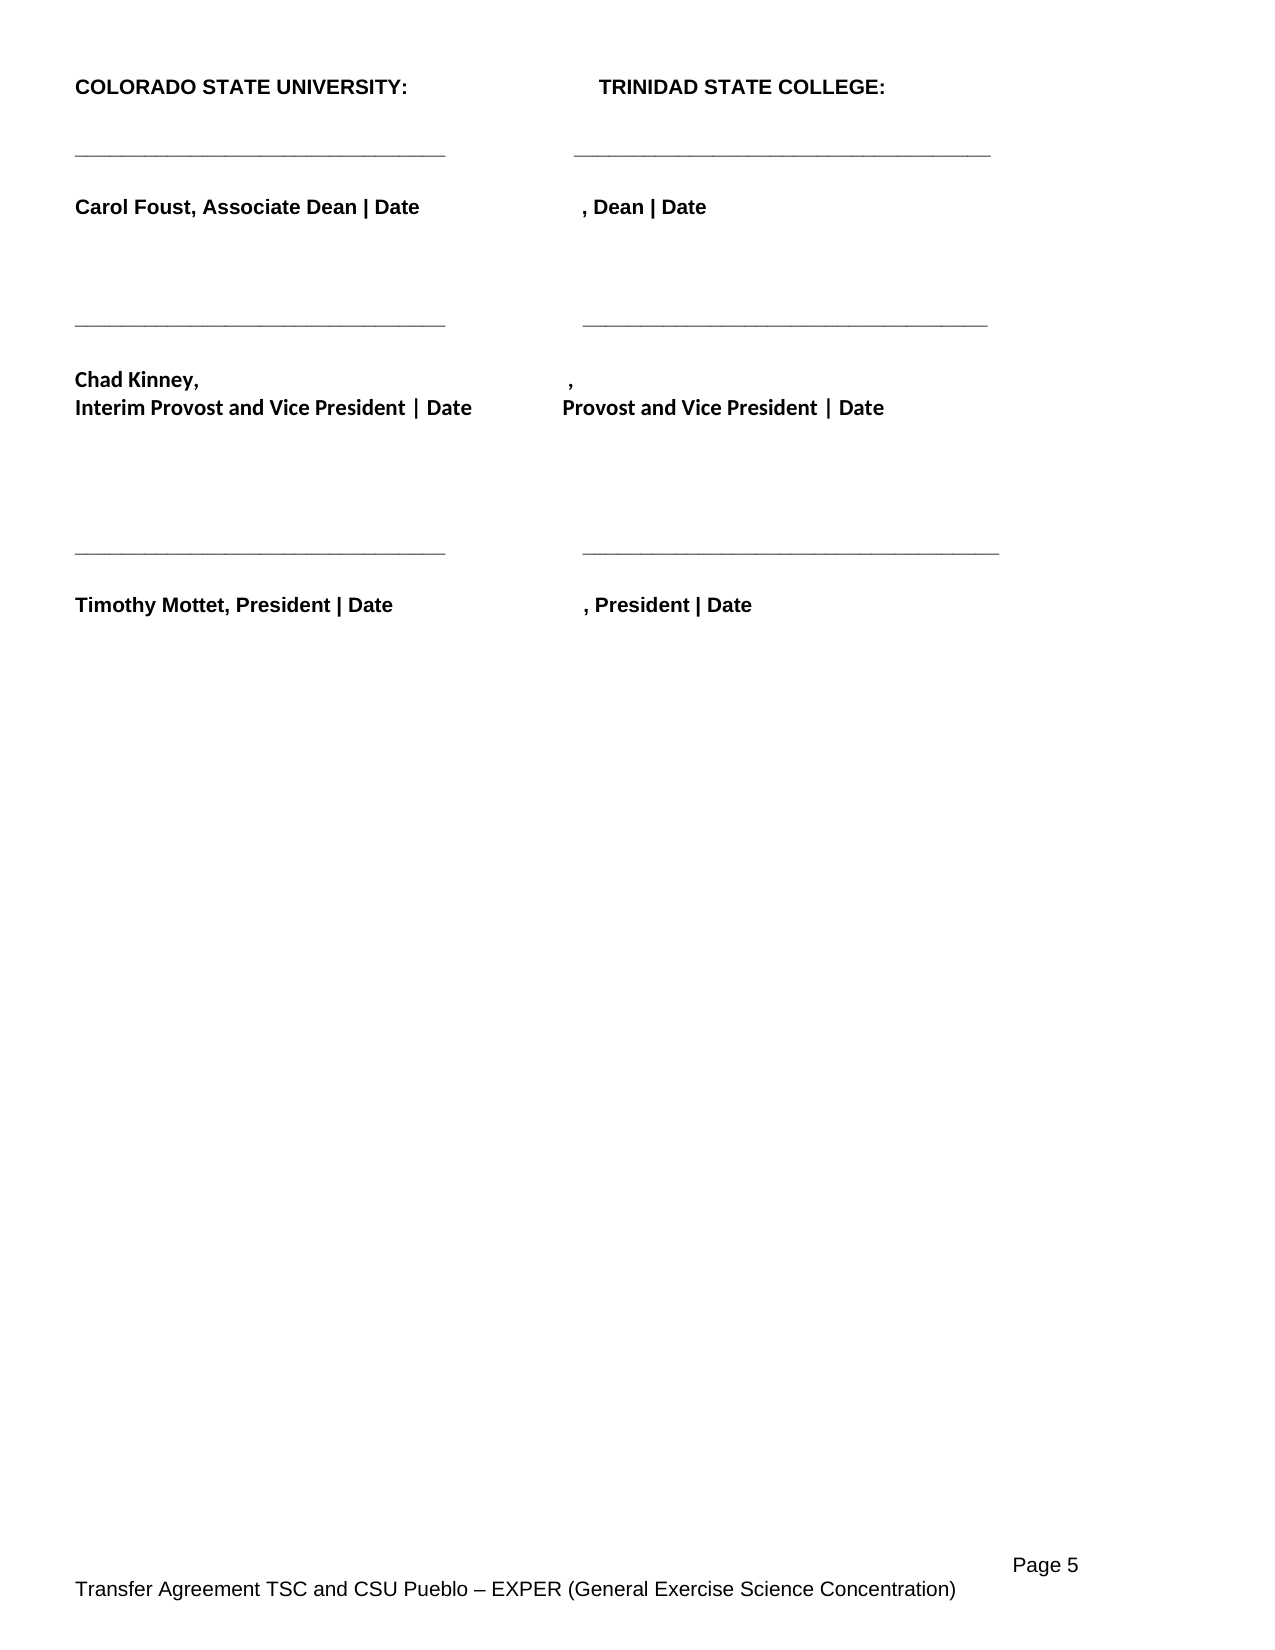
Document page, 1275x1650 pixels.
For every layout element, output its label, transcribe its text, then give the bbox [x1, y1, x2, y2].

text Carol Foust, Associate Dean | Date , Dean | Date [75, 195, 1200, 219]
text Interim Provost and Vice President | Date Provost and Vice President | Date [75, 393, 1200, 421]
text ________________________________ ____________________________________ [75, 135, 1200, 159]
text COLORADO STATE UNIVERSITY: TRINIDAD STATE COLLEGE: [75, 75, 1200, 99]
text Chad Kinney, , [75, 365, 1200, 393]
text Timothy Mottet, President | Date , President | Date [75, 593, 1200, 617]
text ________________________________ ____________________________________ [75, 533, 1200, 557]
text ________________________________ ___________________________________ [75, 305, 1200, 329]
